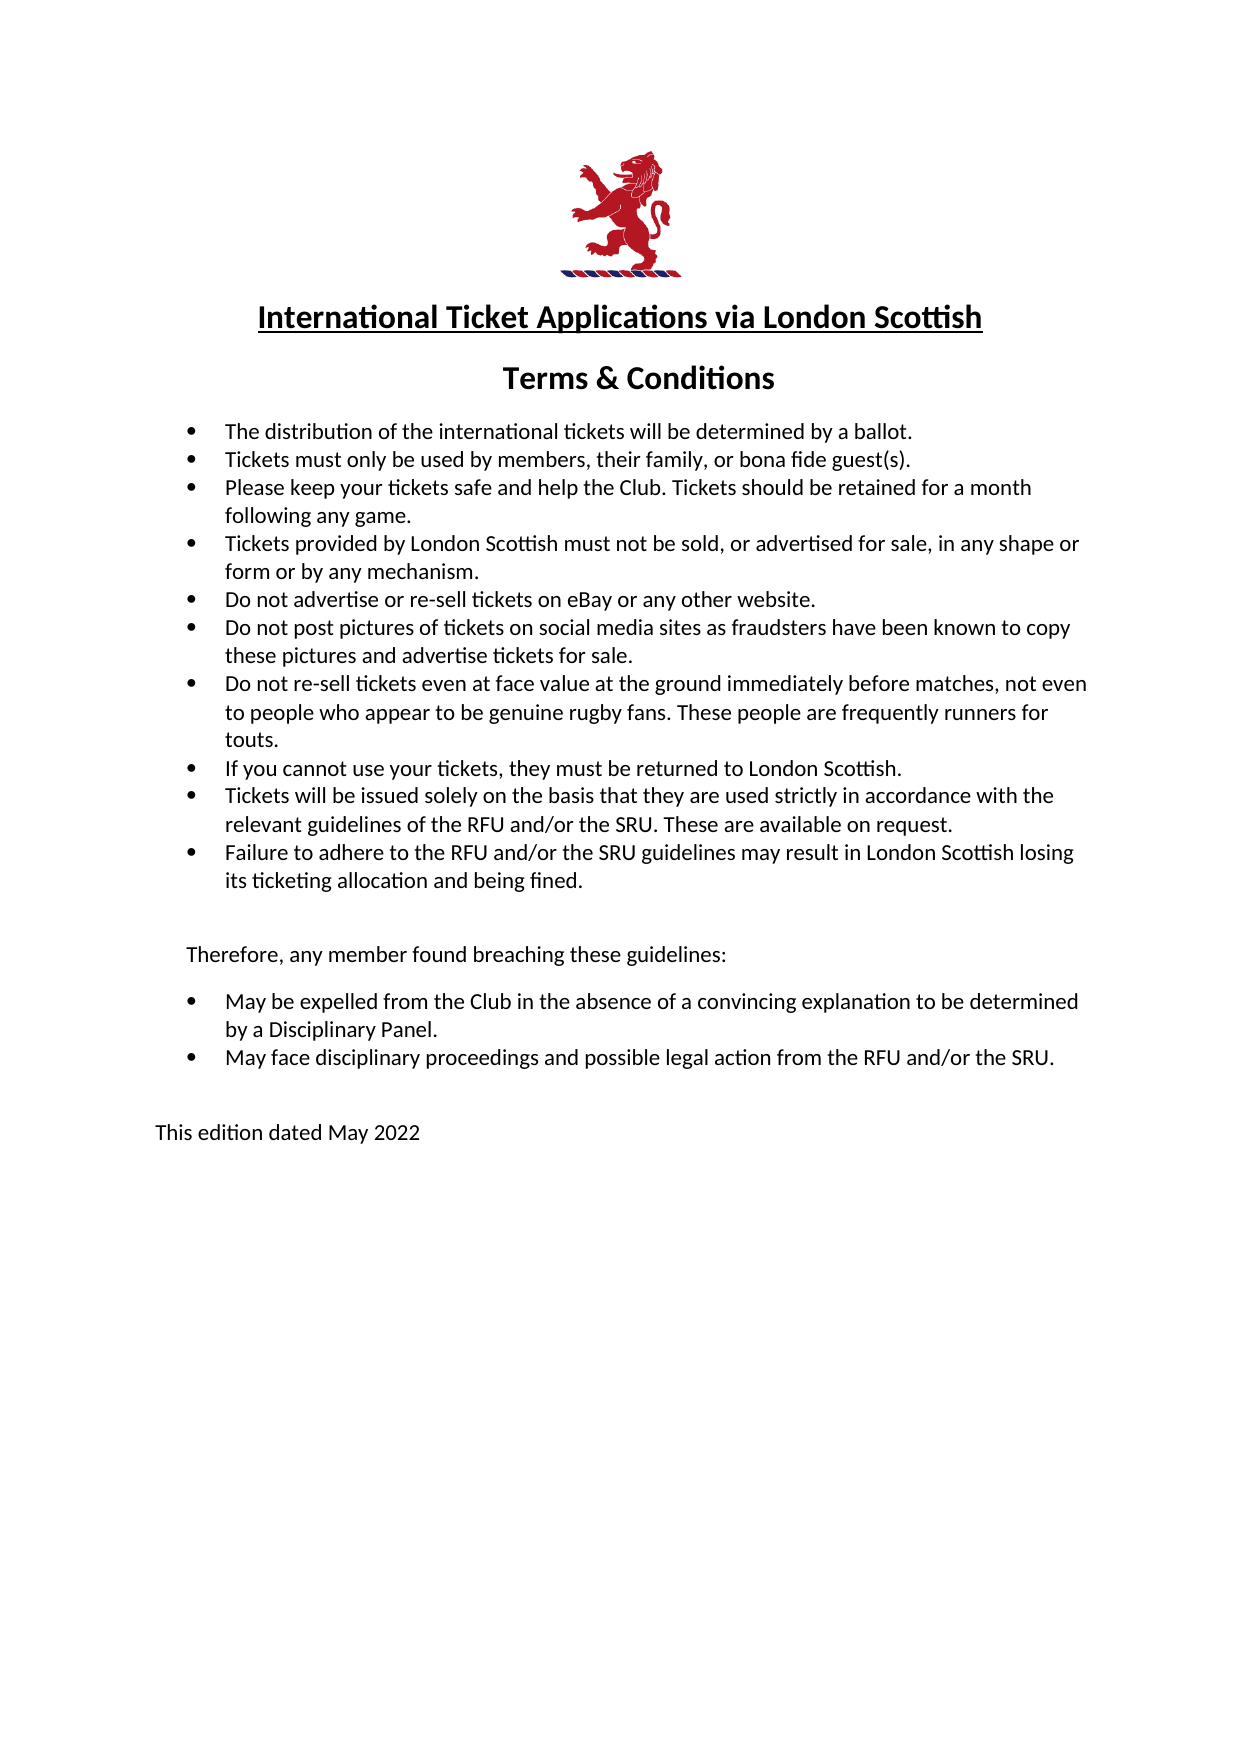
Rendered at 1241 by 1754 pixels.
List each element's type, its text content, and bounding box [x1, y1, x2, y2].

list Do not re-sell tickets even at face value at the ground immediately before matches, not even to people who appear to be genuine rugby fans. These people are frequently runners for touts. [187, 669, 1090, 754]
text This edition dated May 2022 [150, 1118, 1090, 1146]
list May face disciplinary proceedings and possible legal action from the RFU and/or the SRU. [187, 1043, 1090, 1072]
list Do not advertise or re-sell tickets on eBay or any other website. [187, 586, 1090, 613]
list Please keep your tickets safe and help the Club. Tickets should be retained for a month following any game. [187, 473, 1090, 529]
list Tickets will be issued solely on the basis that they are used strictly in accordance with the relevant guidelines of the RFU and/or the SRU. These are available on request. [187, 782, 1090, 838]
list Tickets must only be used by members, their family, or bona fide guest(s). [187, 445, 1090, 473]
list The distribution of the international tickets will be determined by a ballot. [187, 417, 1090, 445]
list If you cannot use your tickets, they must be returned to London Scottish. [187, 754, 1090, 782]
text Therefore, any member found breaching these guidelines: [150, 941, 1090, 969]
list Tickets provided by London Scottish must not be sold, or advertised for sale, in any shape or form or by any mechanism. [187, 529, 1090, 586]
text International Ticket Applications via London Scottish [150, 296, 1090, 337]
picture [558, 150, 682, 278]
list May be expelled from the Club in the absence of a convincing explanation to be determined by a Disciplinary Panel. [187, 987, 1090, 1043]
text Terms & Conditions [150, 357, 1090, 397]
list Do not post pictures of tickets on social media sites as fraudsters have been known to copy these pictures and advertise tickets for sale. [187, 613, 1090, 669]
list Failure to adhere to the RFU and/or the SRU guidelines may result in London Scottish losing its ticketing allocation and being fined. [187, 838, 1090, 894]
